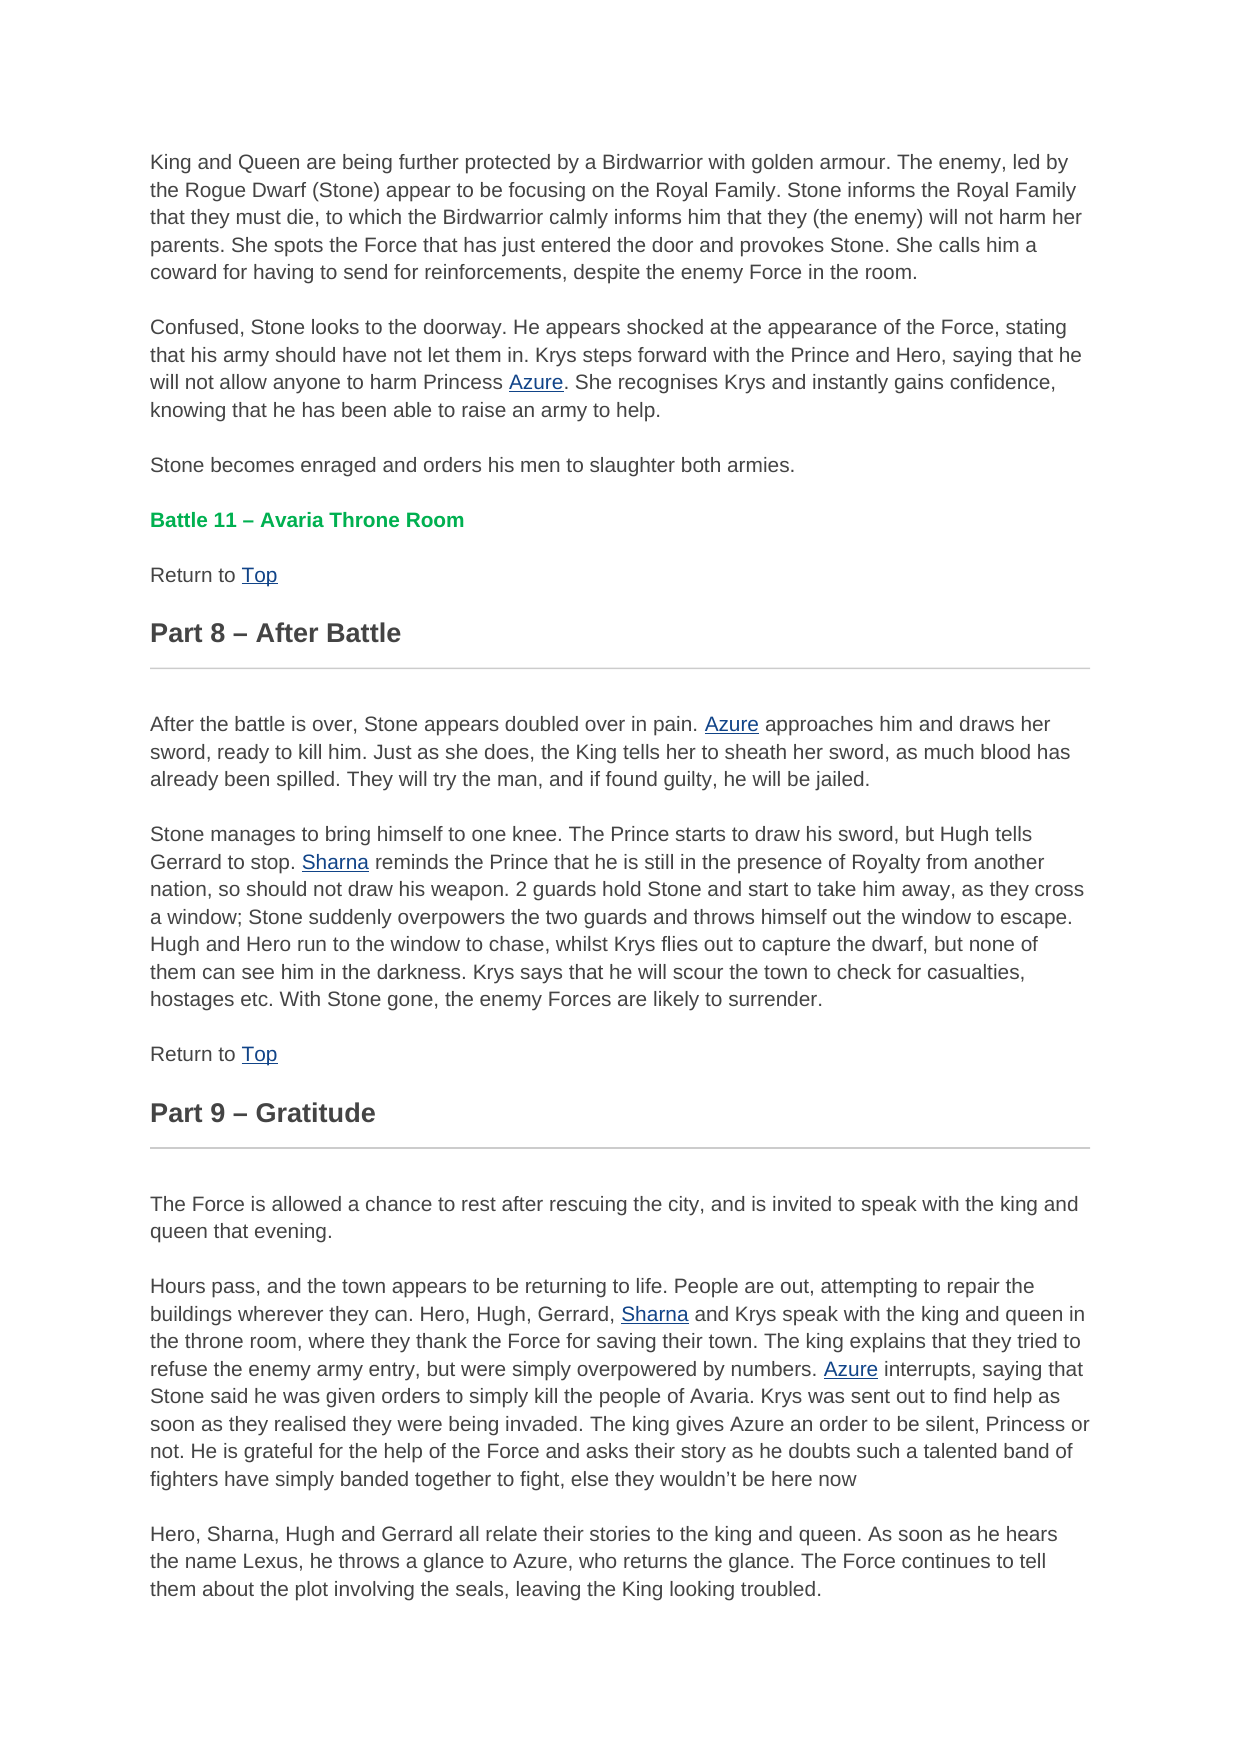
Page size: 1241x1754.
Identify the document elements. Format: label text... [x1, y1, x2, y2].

text Return to Top [150, 1042, 1090, 1066]
text Return to Top [150, 562, 1090, 586]
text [150, 150, 1090, 284]
text Hours pass, and the town appears to be returning to life. People are out, attempting to repair the buildings wherever they can. Hero, Hugh, Gerrard, Sharna and Krys speak with the king and queen in the throne room, where they thank the Force for saving their town. The king explains that they tried to refuse the enemy army entry, but were simply overpowered by numbers. Azure interrupts, saying that Stone said he was given orders to simply kill the people of Avaria. Krys was sent out to find help as soon as they realised they were being invaded. The king gives Azure an order to be silent, Princess or not. He is grateful for the help of the Force and asks their story as he doubts such a talented band of fighters have simply banded together to fight, else they wouldn’t be here now [150, 1274, 1090, 1491]
text After the battle is over, Stone appears doubled over in pain. Azure approaches him and draws her sword, ready to kill him. Just as she does, the King tells her to sheath her sword, as much blood has already been spilled. They will try the man, and if found guilty, he will be jailed. [150, 712, 1090, 791]
text Battle 11 – Avaria Throne Room [150, 507, 1090, 531]
text Part 8 – After Battle [150, 617, 1090, 649]
text Stone becomes enraged and orders his men to slaughter both armies. [150, 452, 1090, 476]
text Confused, Stone looks to the doorway. He appears shocked at the appearance of the Force, stating that his army should have not let them in. Krys steps forward with the Prince and Hero, saying that he will not allow anyone to harm Princess Azure. She recognises Krys and instantly gains confidence, knowing that he has been able to raise an army to help. [150, 315, 1090, 421]
text Hero, Sharna, Hugh and Gerrard all relate their stories to the king and queen. As soon as he hears the name Lexus, he throws a glance to Azure, who returns the glance. The Force continues to tell them about the plot involving the seals, leaving the King looking troubled. [150, 1522, 1090, 1601]
text The Force is allowed a chance to rest after rescuing the city, and is invited to speak with the king and queen that evening. [150, 1192, 1090, 1243]
text Stone manages to bring himself to one knee. The Prince starts to draw his sword, but Hugh tells Gerrard to stop. Sharna reminds the Prince that he is still in the presence of Royalty from another nation, so should not draw his weapon. 2 guards hold Stone and start to take him away, as they cross a window; Stone suddenly overpowers the two guards and throws himself out the window to escape. Hugh and Hero run to the window to chase, whilst Krys flies out to capture the dwarf, but none of them can see him in the darkness. Krys says that he will scour the town to check for casualties, hostages etc. With Stone gone, the enemy Forces are likely to surrender. [150, 822, 1090, 1011]
text Part 9 – Gratitude [150, 1097, 1090, 1128]
